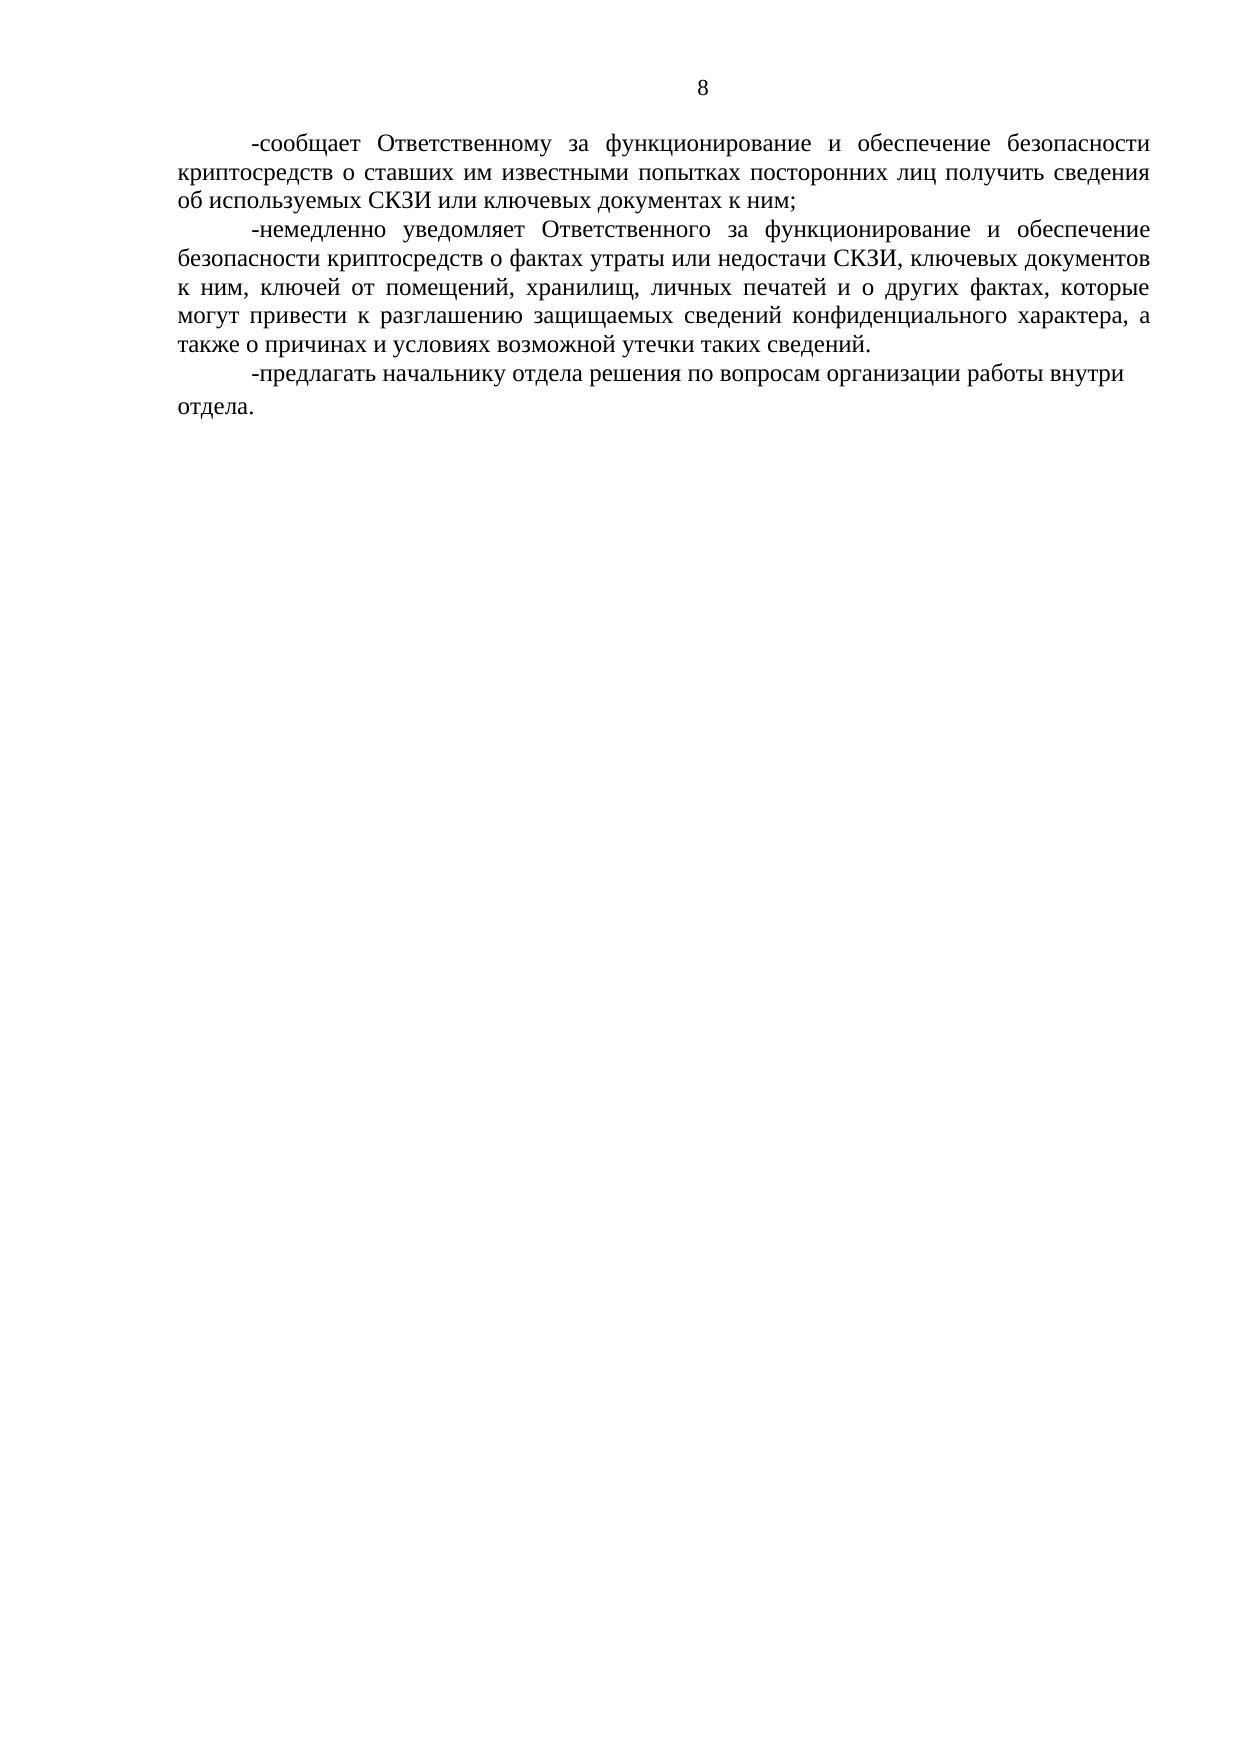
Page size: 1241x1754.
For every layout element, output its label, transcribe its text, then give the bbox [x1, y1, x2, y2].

text -сообщает Ответственному за функционирование и обеспечение безопасности криптосредств о ставших им известными попытках посторонних лиц получить сведения об используемых СКЗИ или ключевых документах к ним; [177, 128, 1151, 214]
text -немедленно уведомляет Ответственного за функционирование и обеспечение безопасности криптосредств о фактах утраты или недостачи СКЗИ, ключевых документов к ним, ключей от помещений, хранилищ, личных печатей и о других фактах, которые могут привести к разглашению защищаемых сведений конфиденциального характера, а также о причинах и условиях возможной утечки таких сведений. [177, 214, 1151, 358]
list -предлагать начальнику отдела решения по вопросам организации работы внутри отдела. [177, 358, 1152, 420]
